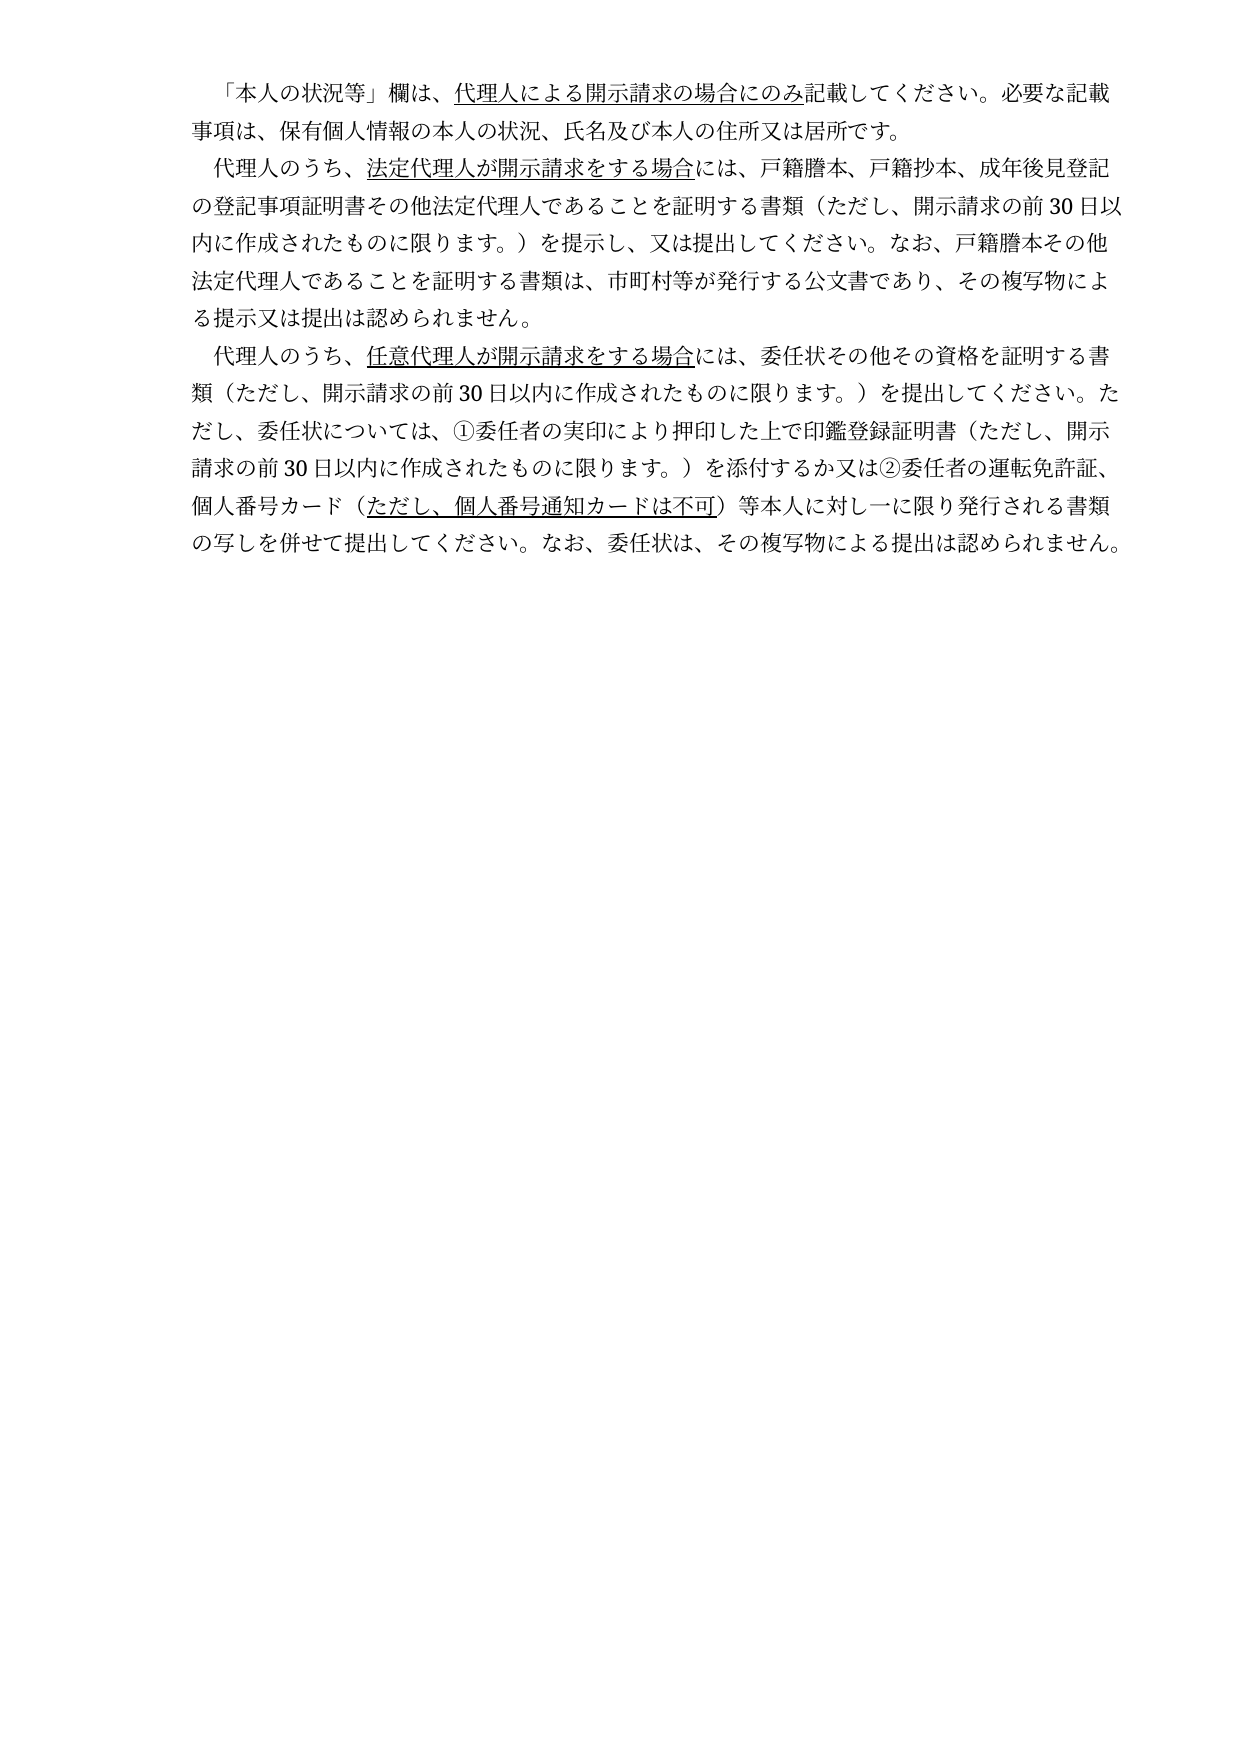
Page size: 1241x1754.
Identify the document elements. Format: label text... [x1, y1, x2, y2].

text 代理人のうち、法定代理人が開示請求をする場合には、戸籍謄本、戸籍抄本、成年後見登記の登記事項証明書その他法定代理人であることを証明する書類（ただし、開示請求の前30日以内に作成されたものに限ります。）を提示し、又は提出してください。なお、戸籍謄本その他法定代理人であることを証明する書類は、市町村等が発行する公文書であり、その複写物による提示又は提出は認められません。 [191, 148, 1122, 336]
text 代理人のうち、任意代理人が開示請求をする場合には、委任状その他その資格を証明する書類（ただし、開示請求の前30日以内に作成されたものに限ります。）を提出してください。ただし、委任状については、①委任者の実印により押印した上で印鑑登録証明書（ただし、開示請求の前30日以内に作成されたものに限ります。）を添付するか又は②委任者の運転免許証、個人番号カード（ただし、個人番号通知カードは不可）等本人に対し一に限り発行される書類の写しを併せて提出してください。なお、委任状は、その複写物による提出は認められません。 [191, 336, 1122, 561]
text 「本人の状況等」欄は、代理人による開示請求の場合にのみ記載してください。必要な記載事項は、保有個人情報の本人の状況、氏名及び本人の住所又は居所です。 [191, 73, 1122, 148]
